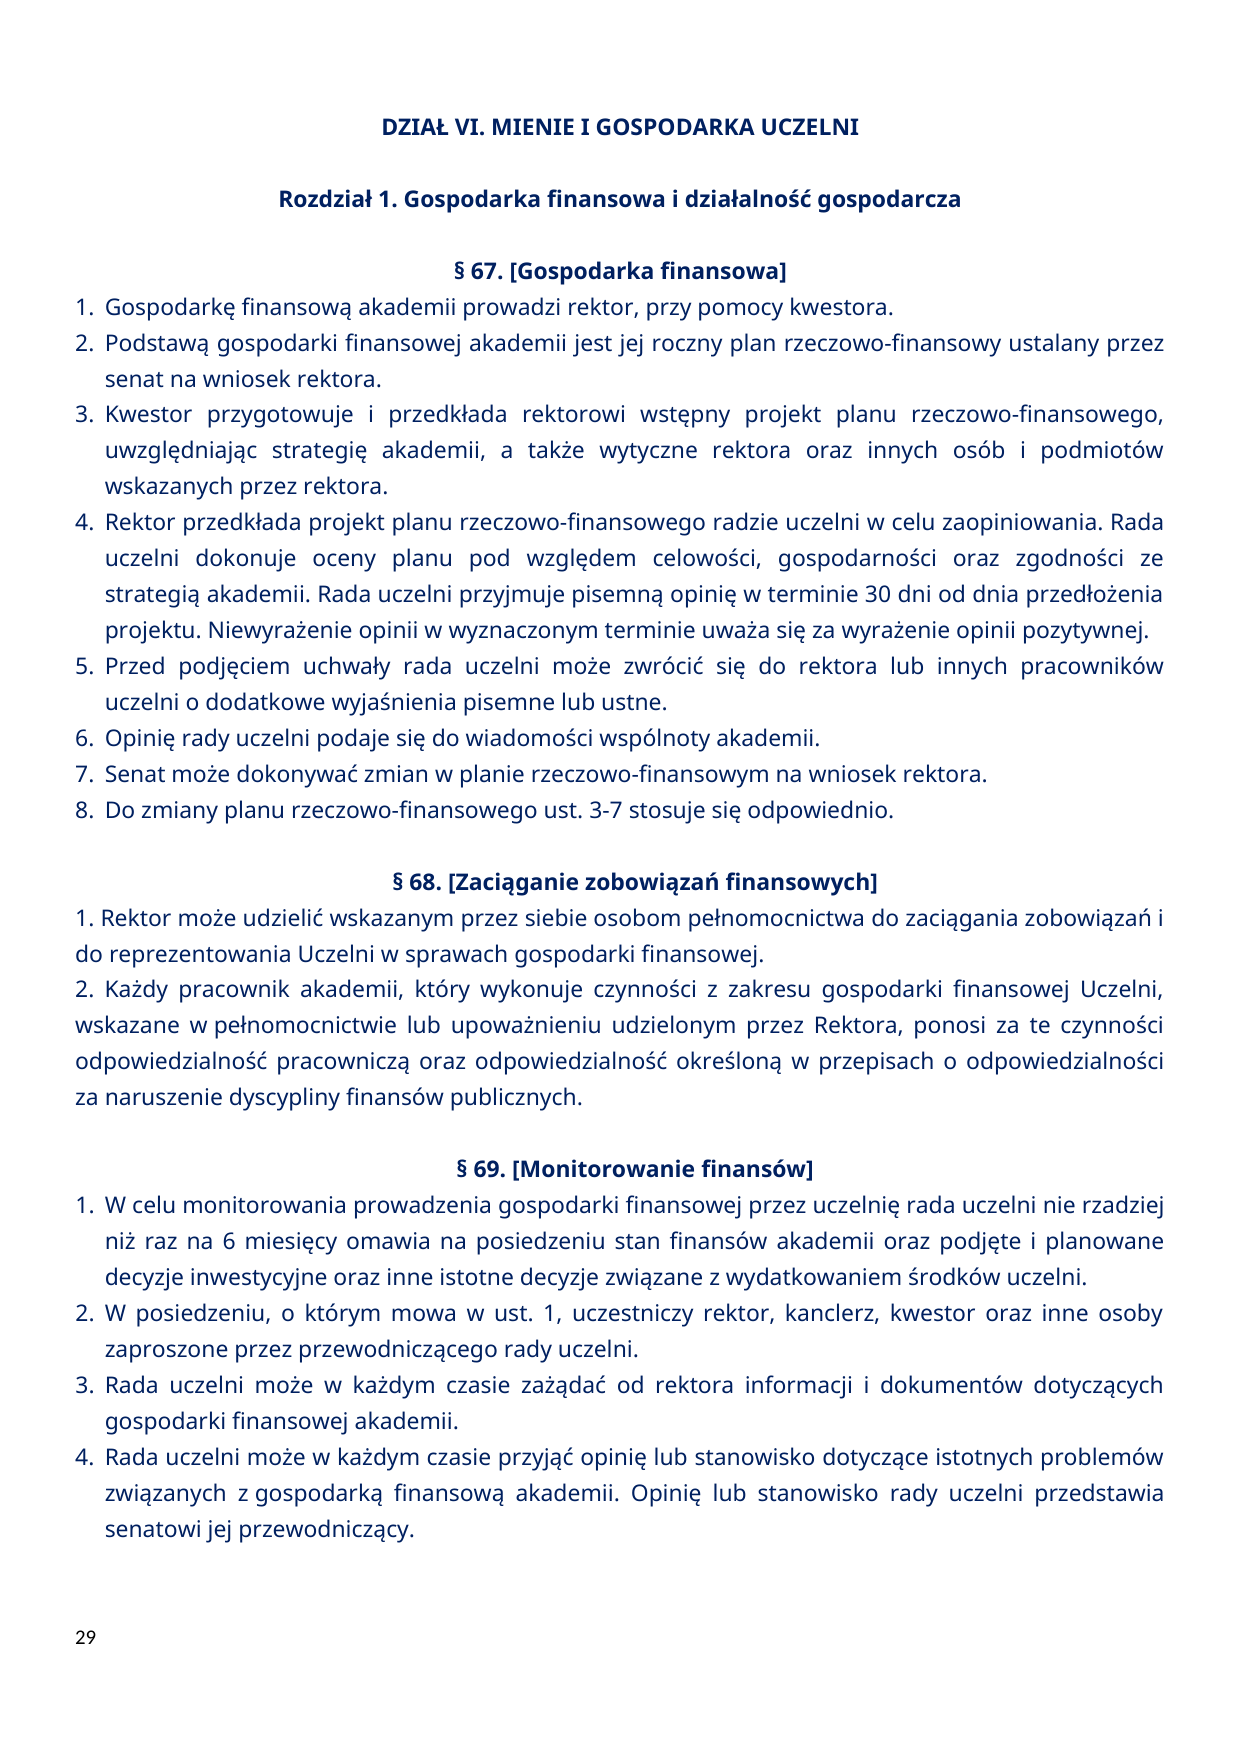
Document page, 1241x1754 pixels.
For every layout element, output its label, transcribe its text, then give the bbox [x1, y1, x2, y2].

list Rada uczelni może w każdym czasie przyjąć opinię lub stanowisko dotyczące istotnych problemów związanych z gospodarką finansową akademii. Opinię lub stanowisko rady uczelni przedstawia senatowi jej przewodniczący. [75, 1441, 1165, 1544]
text 2. Każdy pracownik akademii, który wykonuje czynności z zakresu gospodarki finansowej Uczelni, wskazane w pełnomocnictwie lub upoważnieniu udzielonym przez Rektora, ponosi za te czynności odpowiedzialność pracowniczą oraz odpowiedzialność określoną w przepisach o odpowiedzialności za naruszenie dyscypliny finansów publicznych. [75, 973, 1165, 1112]
subtitle DZIAŁ VI. MIENIE I GOSPODARKA UCZELNI [75, 111, 1165, 142]
subtitle § 67. [Gospodarka finansowa] [75, 255, 1165, 286]
list Rektor przedkłada projekt planu rzeczowo-finansowego radzie uczelni w celu zaopiniowania. Rada uczelni dokonuje oceny planu pod względem celowości, gospodarności oraz zgodności ze strategią akademii. Rada uczelni przyjmuje pisemną opinię w terminie 30 dni od dnia przedłożenia projektu. Niewyrażenie opinii w wyznaczonym terminie uważa się za wyrażenie opinii pozytywnej. [75, 506, 1165, 645]
list Przed podjęciem uchwały rada uczelni może zwrócić się do rektora lub innych pracowników uczelni o dodatkowe wyjaśnienia pisemne lub ustne. [75, 650, 1165, 717]
list Rada uczelni może w każdym czasie zażądać od rektora informacji i dokumentów dotyczących gospodarki finansowej akademii. [75, 1369, 1165, 1436]
list Podstawą gospodarki finansowej akademii jest jej roczny plan rzeczowo-finansowy ustalany przez senat na wniosek rektora. [75, 327, 1165, 394]
list W posiedzeniu, o którym mowa w ust. 1, uczestniczy rektor, kanclerz, kwestor oraz inne osoby zaproszone przez przewodniczącego rady uczelni. [75, 1297, 1165, 1364]
subtitle § 69. [Monitorowanie finansów] [104, 1153, 1165, 1184]
list Kwestor przygotowuje i przedkłada rektorowi wstępny projekt planu rzeczowo-finansowego, uwzględniając strategię akademii, a także wytyczne rektora oraz innych osób i podmiotów wskazanych przez rektora. [75, 398, 1165, 502]
subtitle Rozdział 1. Gospodarka finansowa i działalność gospodarcza [75, 183, 1165, 214]
list Senat może dokonywać zmian w planie rzeczowo-finansowym na wniosek rektora. [75, 758, 1165, 789]
text 1. Rektor może udzielić wskazanym przez siebie osobom pełnomocnictwa do zaciągania zobowiązań i do reprezentowania Uczelni w sprawach gospodarki finansowej. [75, 902, 1165, 969]
subtitle § 68. [Zaciąganie zobowiązań finansowych] [104, 866, 1165, 897]
list Do zmiany planu rzeczowo-finansowego ust. 3-7 stosuje się odpowiednio. [75, 794, 1165, 825]
list Opinię rady uczelni podaje się do wiadomości wspólnoty akademii. [75, 722, 1165, 753]
list W celu monitorowania prowadzenia gospodarki finansowej przez uczelnię rada uczelni nie rzadziej niż raz na 6 miesięcy omawia na posiedzeniu stan finansów akademii oraz podjęte i planowane decyzje inwestycyjne oraz inne istotne decyzje związane z wydatkowaniem środków uczelni. [75, 1189, 1165, 1292]
list Gospodarkę finansową akademii prowadzi rektor, przy pomocy kwestora. [75, 291, 1165, 322]
